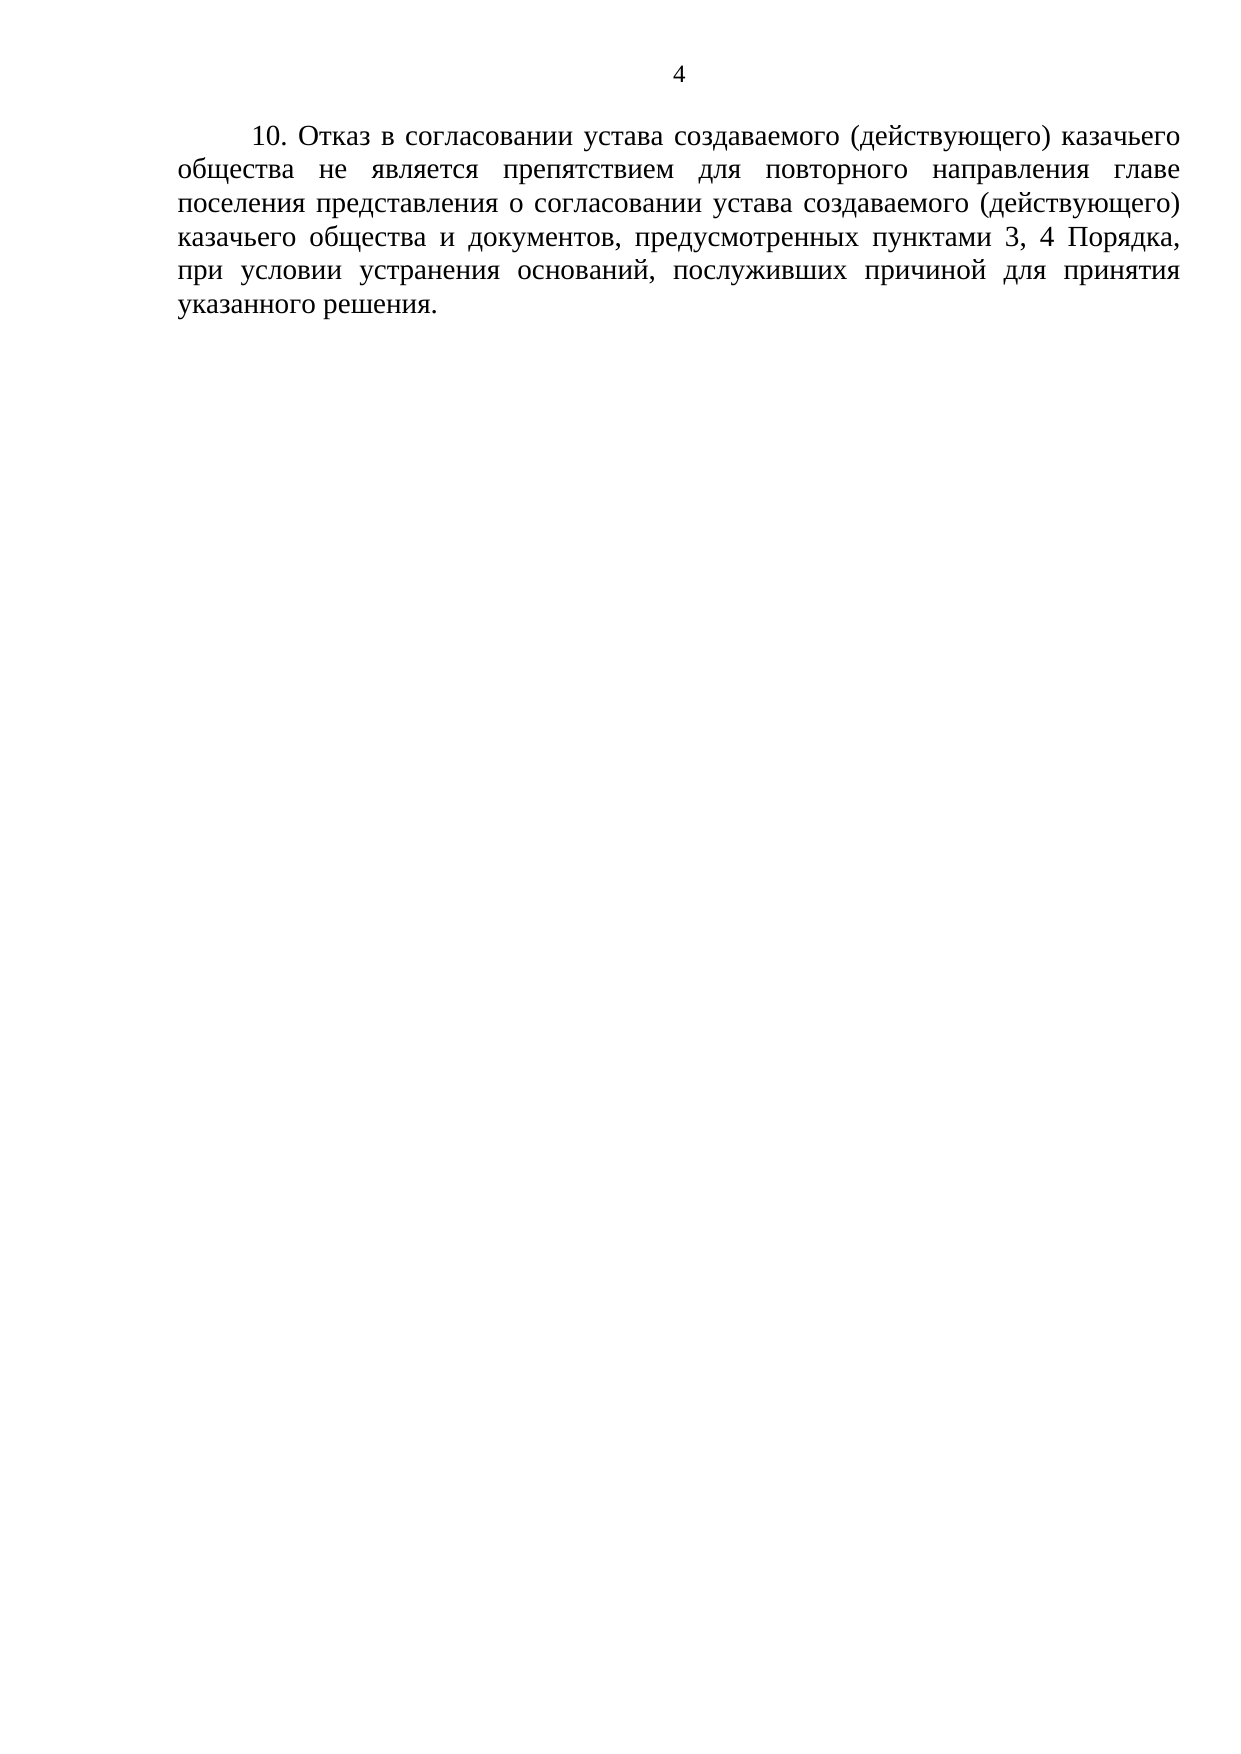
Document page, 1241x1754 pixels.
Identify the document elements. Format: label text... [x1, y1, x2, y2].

text 10. Отказ в согласовании устава создаваемого (действующего) казачьего общества не является препятствием для повторного направления главе поселения представления о согласовании устава создаваемого (действующего) казачьего общества и документов, предусмотренных пунктами 3, 4 Порядка, при условии устранения оснований, послуживших причиной для принятия указанного решения. [177, 118, 1181, 319]
